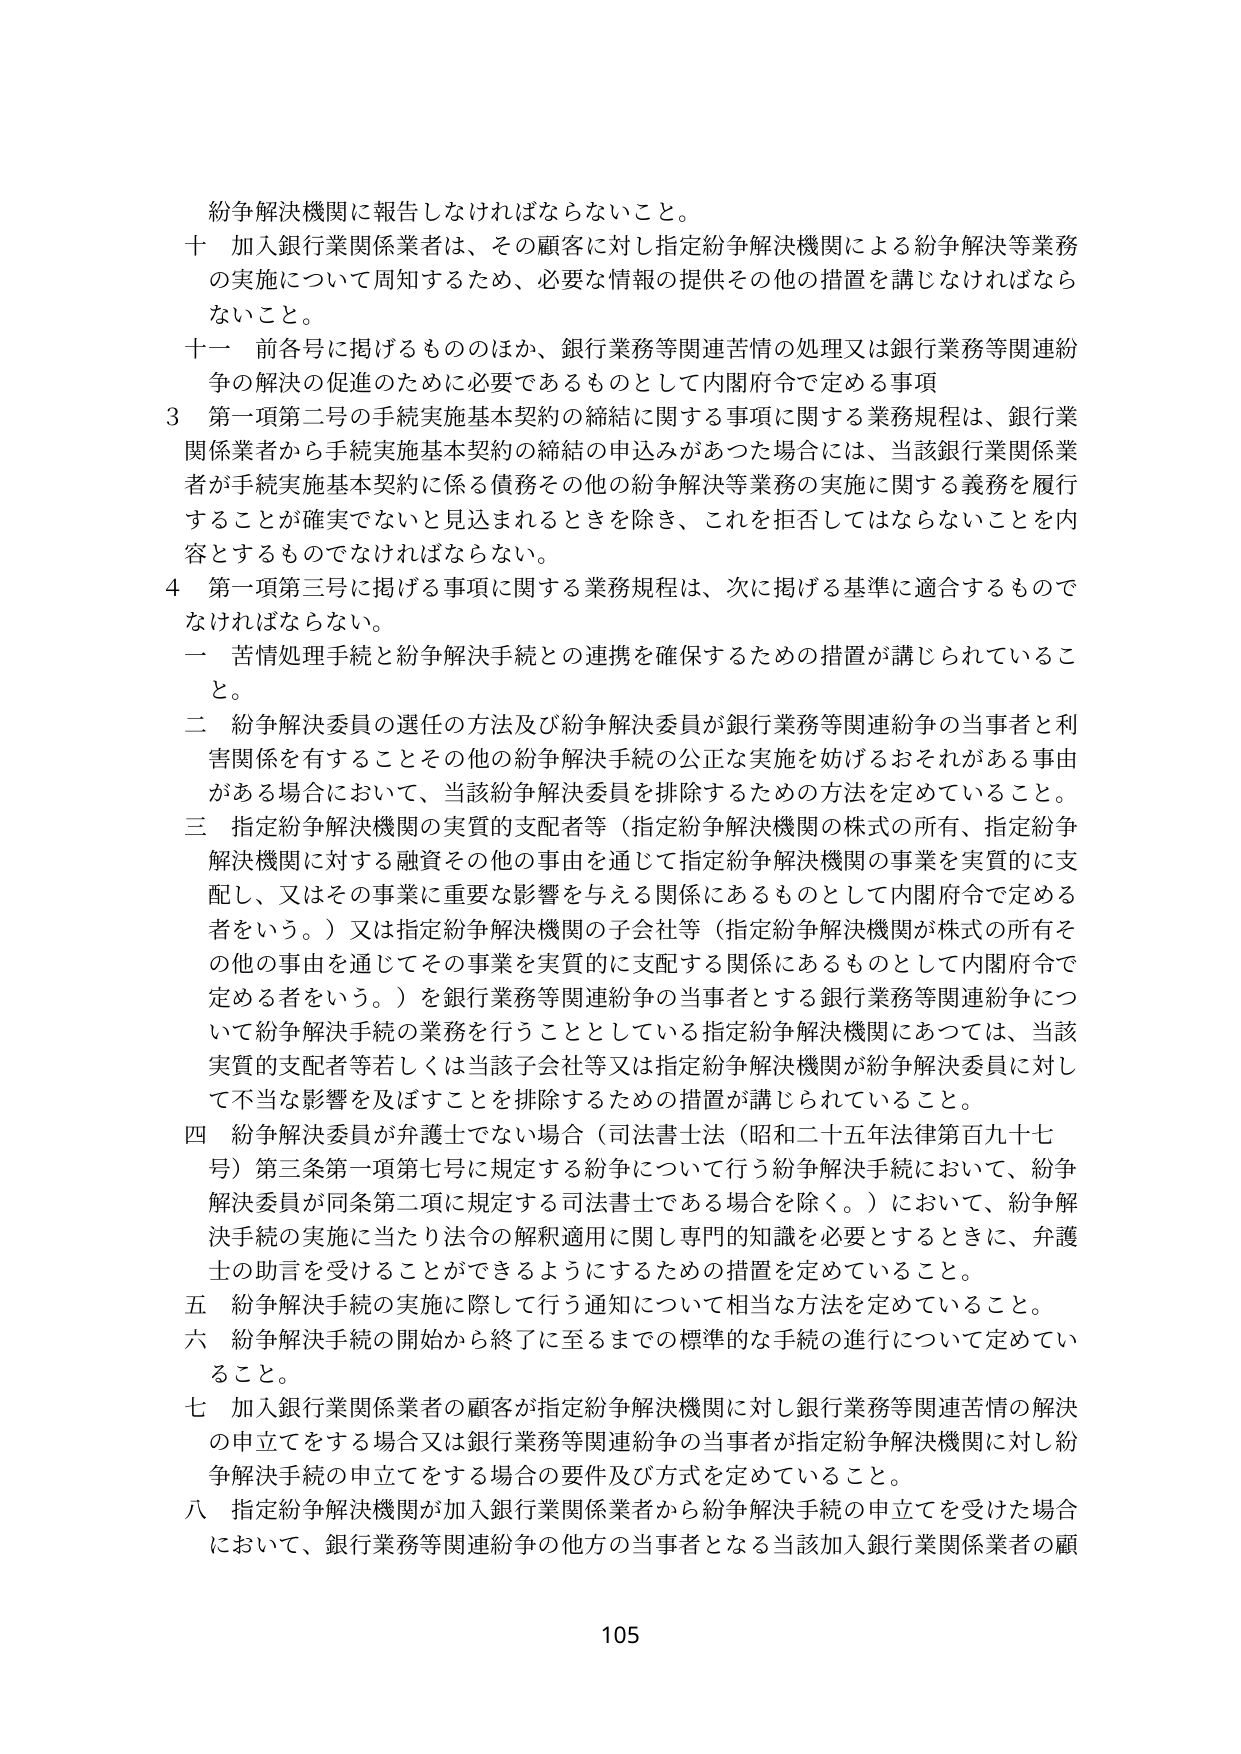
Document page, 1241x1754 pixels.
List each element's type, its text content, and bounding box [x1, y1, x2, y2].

text 五 紛争解決手続の実施に際して行う通知について相当な方法を定めていること。 [184, 1287, 1079, 1321]
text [184, 1492, 1079, 1560]
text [184, 194, 1079, 228]
text 三 指定紛争解決機関の実質的支配者等（指定紛争解決機関の株式の所有、指定紛争解決機関に対する融資その他の事由を通じて指定紛争解決機関の事業を実質的に支配し、又はその事業に重要な影響を与える関係にあるものとして内閣府令で定める者をいう。）又は指定紛争解決機関の子会社等（指定紛争解決機関が株式の所有その他の事由を通じてその事業を実質的に支配する関係にあるものとして内閣府令で定める者をいう。）を銀行業務等関連紛争の当事者とする銀行業務等関連紛争について紛争解決手続の業務を行うこととしている指定紛争解決機関にあつては、当該実質的支配者等若しくは当該子会社等又は指定紛争解決機関が紛争解決委員に対して不当な影響を及ぼすことを排除するための措置が講じられていること。 [184, 809, 1079, 1116]
text ４ 第一項第三号に掲げる事項に関する業務規程は、次に掲げる基準に適合するものでなければならない。 [161, 569, 1079, 638]
text ３ 第一項第二号の手続実施基本契約の締結に関する事項に関する業務規程は、銀行業関係業者から手続実施基本契約の締結の申込みがあつた場合には、当該銀行業関係業者が手続実施基本契約に係る債務その他の紛争解決等業務の実施に関する義務を履行することが確実でないと見込まれるときを除き、これを拒否してはならないことを内容とするものでなければならない。 [161, 399, 1079, 569]
text 六 紛争解決手続の開始から終了に至るまでの標準的な手続の進行について定めていること。 [184, 1321, 1079, 1389]
text 四 紛争解決委員が弁護士でない場合（司法書士法（昭和二十五年法律第百九十七号）第三条第一項第七号に規定する紛争について行う紛争解決手続において、紛争解決委員が同条第二項に規定する司法書士である場合を除く。）において、紛争解決手続の実施に当たり法令の解釈適用に関し専門的知識を必要とするときに、弁護士の助言を受けることができるようにするための措置を定めていること。 [184, 1116, 1079, 1287]
text 十一 前各号に掲げるもののほか、銀行業務等関連苦情の処理又は銀行業務等関連紛争の解決の促進のために必要であるものとして内閣府令で定める事項 [184, 330, 1079, 399]
text 十 加入銀行業関係業者は、その顧客に対し指定紛争解決機関による紛争解決等業務の実施について周知するため、必要な情報の提供その他の措置を講じなければならないこと。 [184, 228, 1079, 330]
text 一 苦情処理手続と紛争解決手続との連携を確保するための措置が講じられていること。 [184, 638, 1079, 706]
text 二 紛争解決委員の選任の方法及び紛争解決委員が銀行業務等関連紛争の当事者と利害関係を有することその他の紛争解決手続の公正な実施を妨げるおそれがある事由がある場合において、当該紛争解決委員を排除するための方法を定めていること。 [184, 706, 1079, 809]
text 七 加入銀行業関係業者の顧客が指定紛争解決機関に対し銀行業務等関連苦情の解決の申立てをする場合又は銀行業務等関連紛争の当事者が指定紛争解決機関に対し紛争解決手続の申立てをする場合の要件及び方式を定めていること。 [184, 1389, 1079, 1492]
